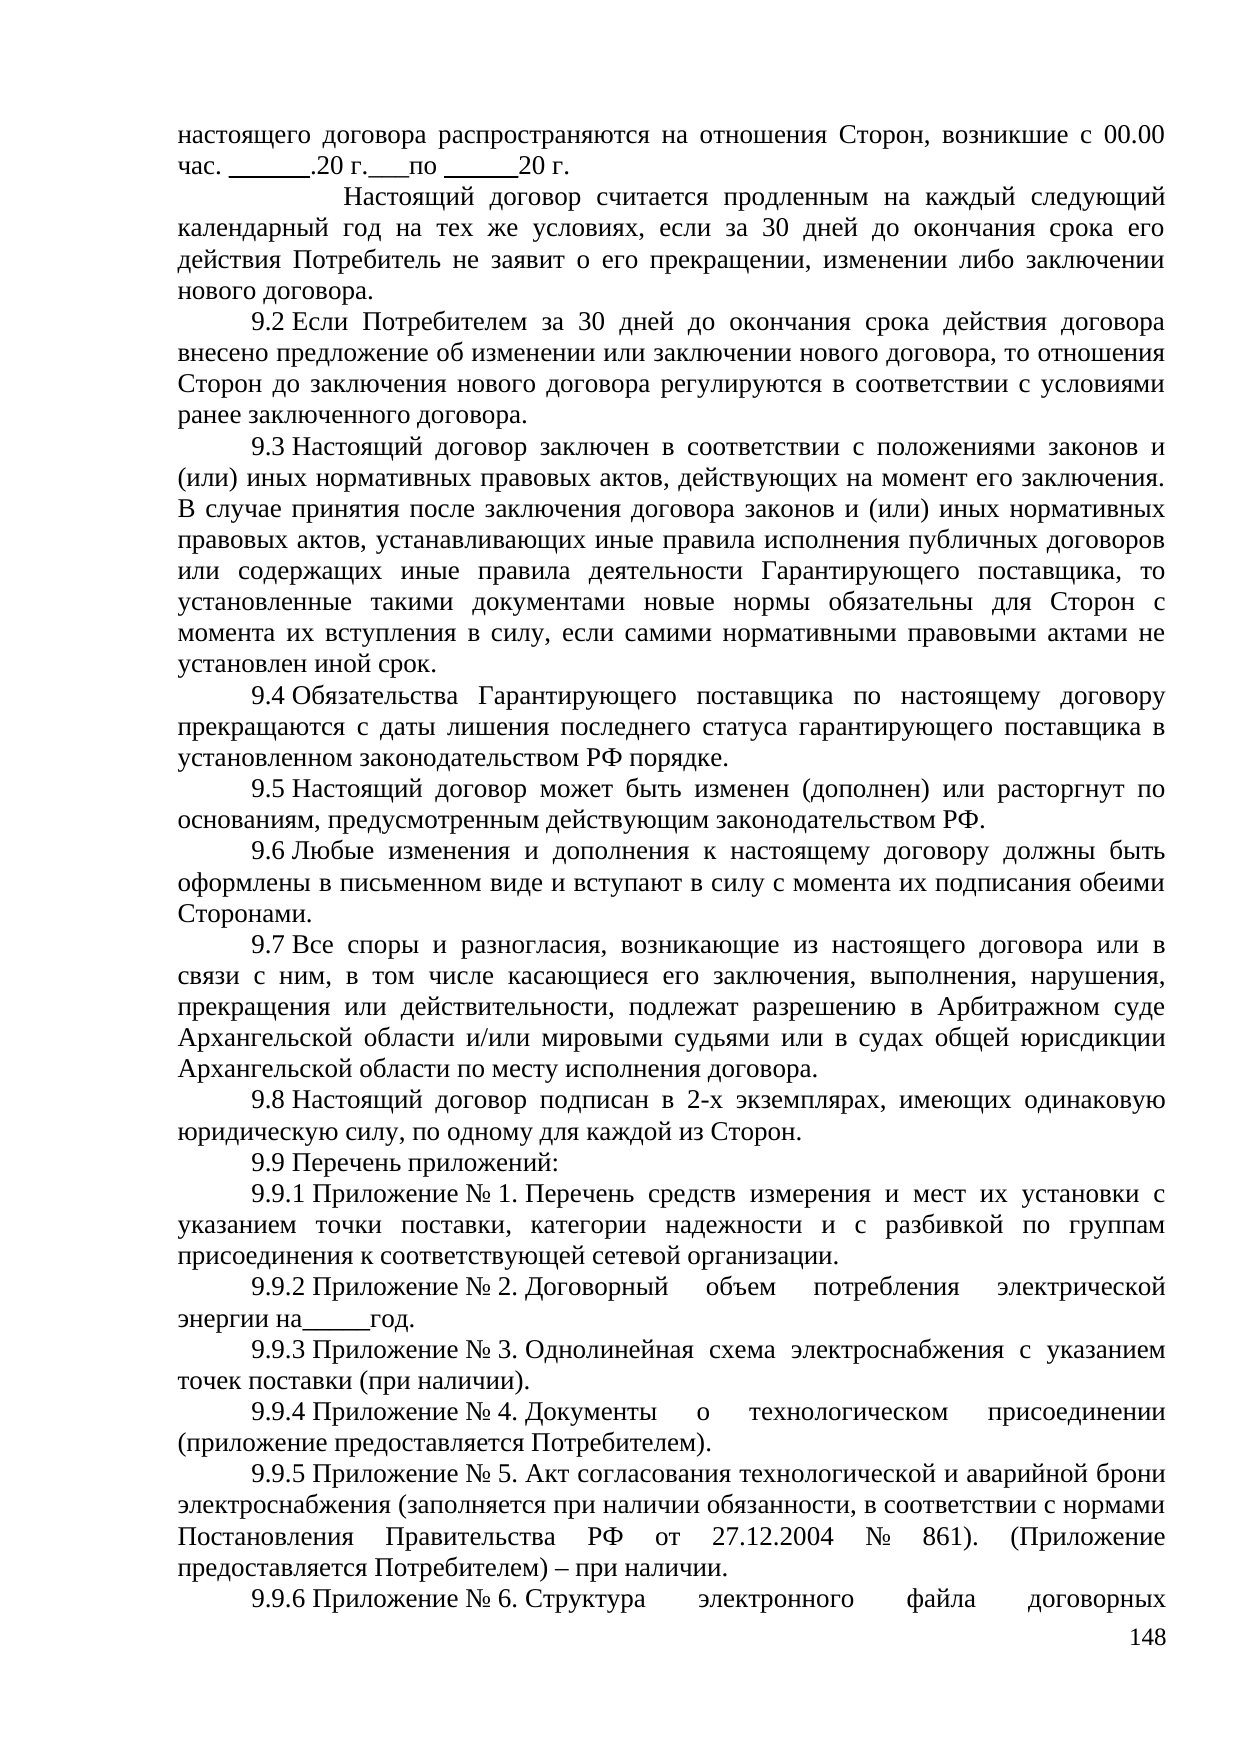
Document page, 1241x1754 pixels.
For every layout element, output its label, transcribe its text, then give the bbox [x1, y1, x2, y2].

table_cell 9.5 Настоящий договор может быть изменен (дополнен) или расторгнут по основаниям, предусмотренным действующим законодательством РФ. [177, 772, 1167, 834]
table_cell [177, 1177, 1167, 1613]
table_cell 9.6 Любые изменения и дополнения к настоящему договору должны быть оформлены в письменном виде и вступают в силу с момента их подписания обеими Сторонами. [177, 835, 1167, 928]
table_cell 9.8 Настоящий договор подписан в 2-х экземплярах, имеющих одинаковую юридическую силу, по одному для каждой из Сторон. [177, 1084, 1167, 1146]
table_cell 9.7 Все споры и разногласия, возникающие из настоящего договора или в связи с ним, в том числе касающиеся его заключения, выполнения, нарушения, прекращения или действительности, подлежат разрешению в Арбитражном суде Архангельской области и/или мировыми судьями или в судах общей юрисдикции Архангельской области по месту исполнения договора. [177, 928, 1167, 1084]
table_cell 9.3 Настоящий договор заключен в соответствии с положениями законов и (или) иных нормативных правовых актов, действующих на момент его заключения. В случае принятия после заключения договора законов и (или) иных нормативных правовых актов, устанавливающих иные правила исполнения публичных договоров или содержащих иные правила деятельности Гарантирующего поставщика, то установленные такими документами новые нормы обязательны для Сторон с момента их вступления в силу, если самими нормативными правовыми актами не установлен иной срок. [177, 430, 1167, 679]
table_cell 9.4 Обязательства Гарантирующего поставщика по настоящему договору прекращаются с даты лишения последнего статуса гарантирующего поставщика в установленном законодательством РФ порядке. [177, 679, 1167, 772]
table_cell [177, 118, 1167, 180]
table_cell 9.9 Перечень приложений: [177, 1146, 1167, 1177]
table_cell Настоящий договор считается продленным на каждый следующий календарный год на тех же условиях, если за 30 дней до окончания срока его действия Потребитель не заявит о его прекращении, изменении либо заключении нового договора. [177, 180, 1167, 305]
table_cell 9.2 Если Потребителем за 30 дней до окончания срока действия договора внесено предложение об изменении или заключении нового договора, то отношения Сторон до заключения нового договора регулируются в соответствии с условиями ранее заключенного договора. [177, 305, 1167, 429]
